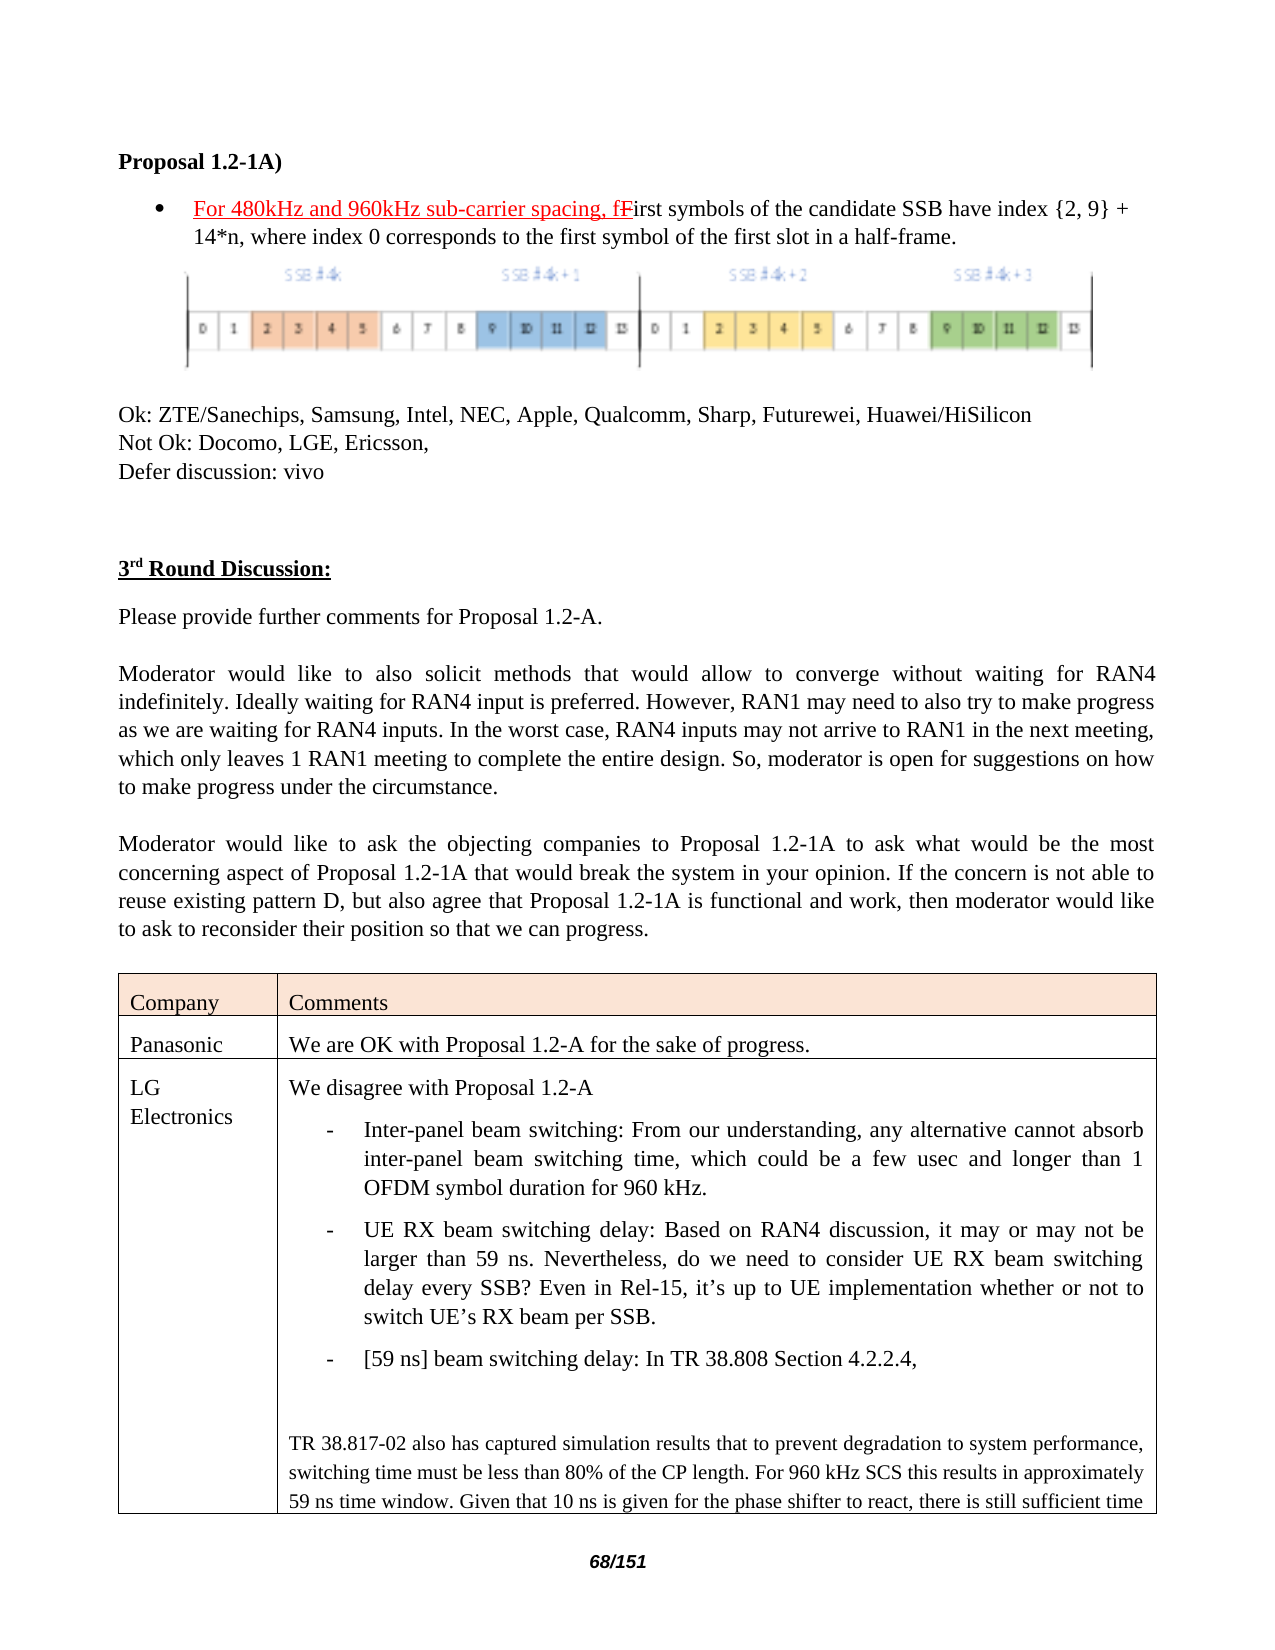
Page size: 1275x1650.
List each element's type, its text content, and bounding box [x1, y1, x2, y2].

text Not Ok: Docomo, LGE, Ericsson, [118, 429, 1157, 456]
table_header Company [119, 974, 277, 1015]
text Ok: ZTE/Sanechips, Samsung, Intel, NEC, Apple, Qualcomm, Sharp, Futurewei, Huawei/HiSilicon [118, 401, 1157, 427]
text Defer discussion: vivo [118, 458, 1157, 484]
text Please provide further comments for Proposal 1.2-A. [118, 603, 1157, 629]
list For 480kHz and 960kHz sub-carrier spacing, fFirst symbols of the candidate SSB have index {2, 9} + 14*n, where index 0 corresponds to the first symbol of the first slot in a half-frame. [156, 195, 1157, 250]
table_header Comments [278, 974, 1156, 1015]
text Moderator would like to ask the objecting companies to Proposal 1.2-1A to ask what would be the most concerning aspect of Proposal 1.2-1A that would break the system in your opinion. If the concern is not able to reuse existing pattern D, but also agree that Proposal 1.2-1A is functional and work, then moderator would like to ask to reconsider their position so that we can progress. [118, 830, 1157, 942]
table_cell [278, 1059, 1156, 1513]
text Moderator would like to also solicit methods that would allow to converge without waiting for RAN4 indefinitely. Ideally waiting for RAN4 input is preferred. However, RAN1 may need to also try to make progress as we are waiting for RAN4 inputs. In the worst case, RAN4 inputs may not arrive to RAN1 in the next meeting, which only leaves 1 RAN1 meeting to complete the entire design. So, moderator is open for suggestions on how to make progress under the circumstance. [118, 659, 1157, 800]
table_cell Panasonic [119, 1016, 277, 1058]
subtitle 3rd Round Discussion: [118, 556, 1157, 582]
subtitle Proposal 1.2-1A) [118, 148, 1157, 174]
table_cell We are OK with Proposal 1.2-A for the sake of progress. [278, 1016, 1156, 1058]
table_cell LG Electronics [119, 1059, 277, 1513]
